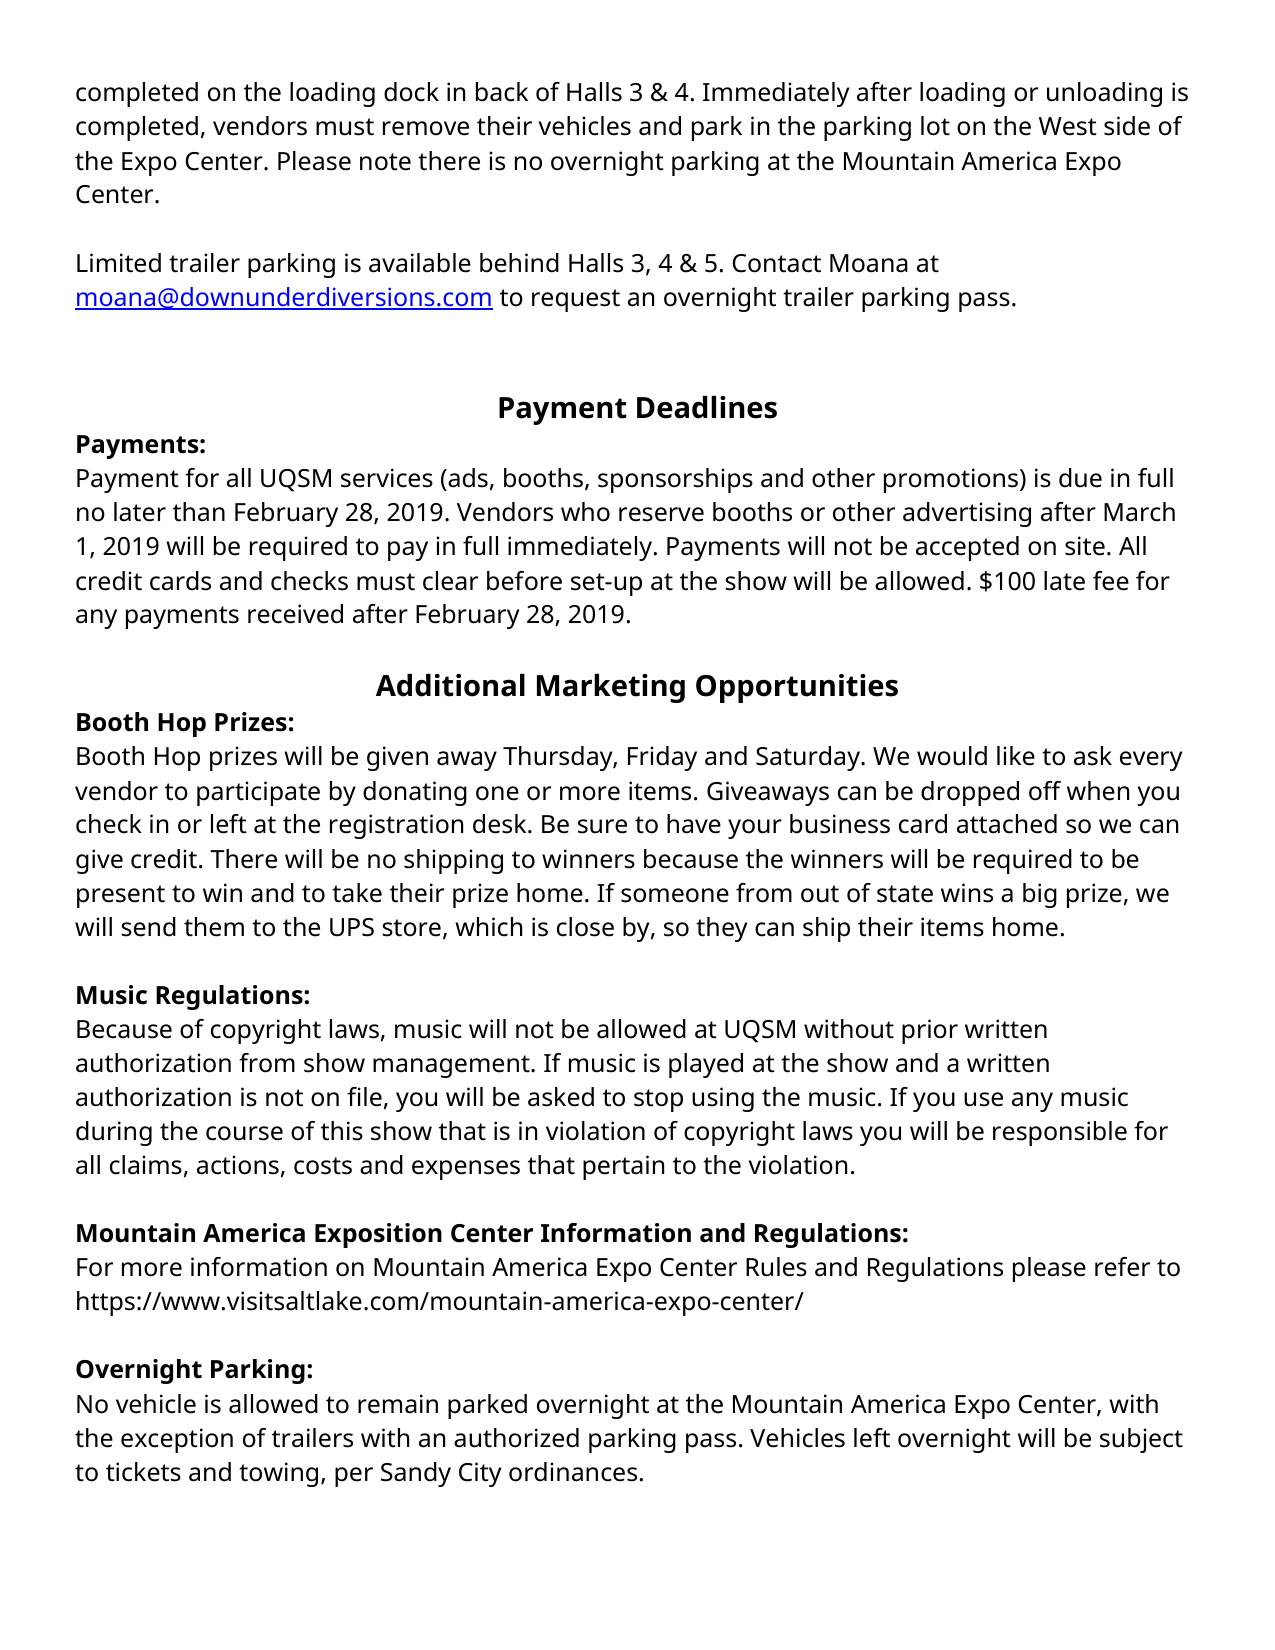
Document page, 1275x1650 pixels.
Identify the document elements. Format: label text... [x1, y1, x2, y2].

text For more information on Mountain America Expo Center Rules and Regulations please refer to https://www.visitsaltlake.com/mountain-america-expo-center/ [75, 1250, 1200, 1318]
text No vehicle is allowed to remain parked overnight at the Mountain America Expo Center, with the exception of trailers with an authorized parking pass. Vehicles left overnight will be subject to tickets and towing, per Sandy City ordinances. [75, 1386, 1200, 1488]
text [75, 75, 1200, 211]
text Music Regulations: [75, 977, 1200, 1012]
text Payment Deadlines [75, 387, 1200, 427]
text Booth Hop prizes will be given away Thursday, Friday and Saturday. We would like to ask every vendor to participate by donating one or more items. Giveaways can be dropped off when you check in or left at the registration desk. Be sure to have your business card attached so we can give credit. There will be no shipping to winners because the winners will be required to be present to win and to take their prize home. If someone from out of state wins a big prize, we will send them to the UPS store, which is close by, so they can ship their items home. [75, 739, 1200, 943]
text Because of copyright laws, music will not be allowed at UQSM without prior written authorization from show management. If music is played at the show and a written authorization is not on file, you will be asked to stop using the music. If you use any music during the course of this show that is in violation of copyright laws you will be responsible for all claims, actions, costs and expenses that pertain to the violation. [75, 1012, 1200, 1182]
text Mountain America Exposition Center Information and Regulations: [75, 1216, 1200, 1250]
text Payments: [75, 427, 1200, 461]
text Payment for all UQSM services (ads, booths, sponsorships and other promotions) is due in full no later than February 28, 2019. Vendors who reserve booths or other advertising after March 1, 2019 will be required to pay in full immediately. Payments will not be accepted on site. All credit cards and checks must clear before set-up at the show will be allowed. $100 late fee for any payments received after February 28, 2019. [75, 461, 1200, 631]
text Overnight Parking: [75, 1352, 1200, 1386]
text Additional Marketing Opportunities [75, 665, 1200, 705]
text Booth Hop Prizes: [75, 705, 1200, 739]
text Limited trailer parking is available behind Halls 3, 4 & 5. Contact Moana at moana@downunderdiversions.com to request an overnight trailer parking pass. [75, 245, 1200, 313]
